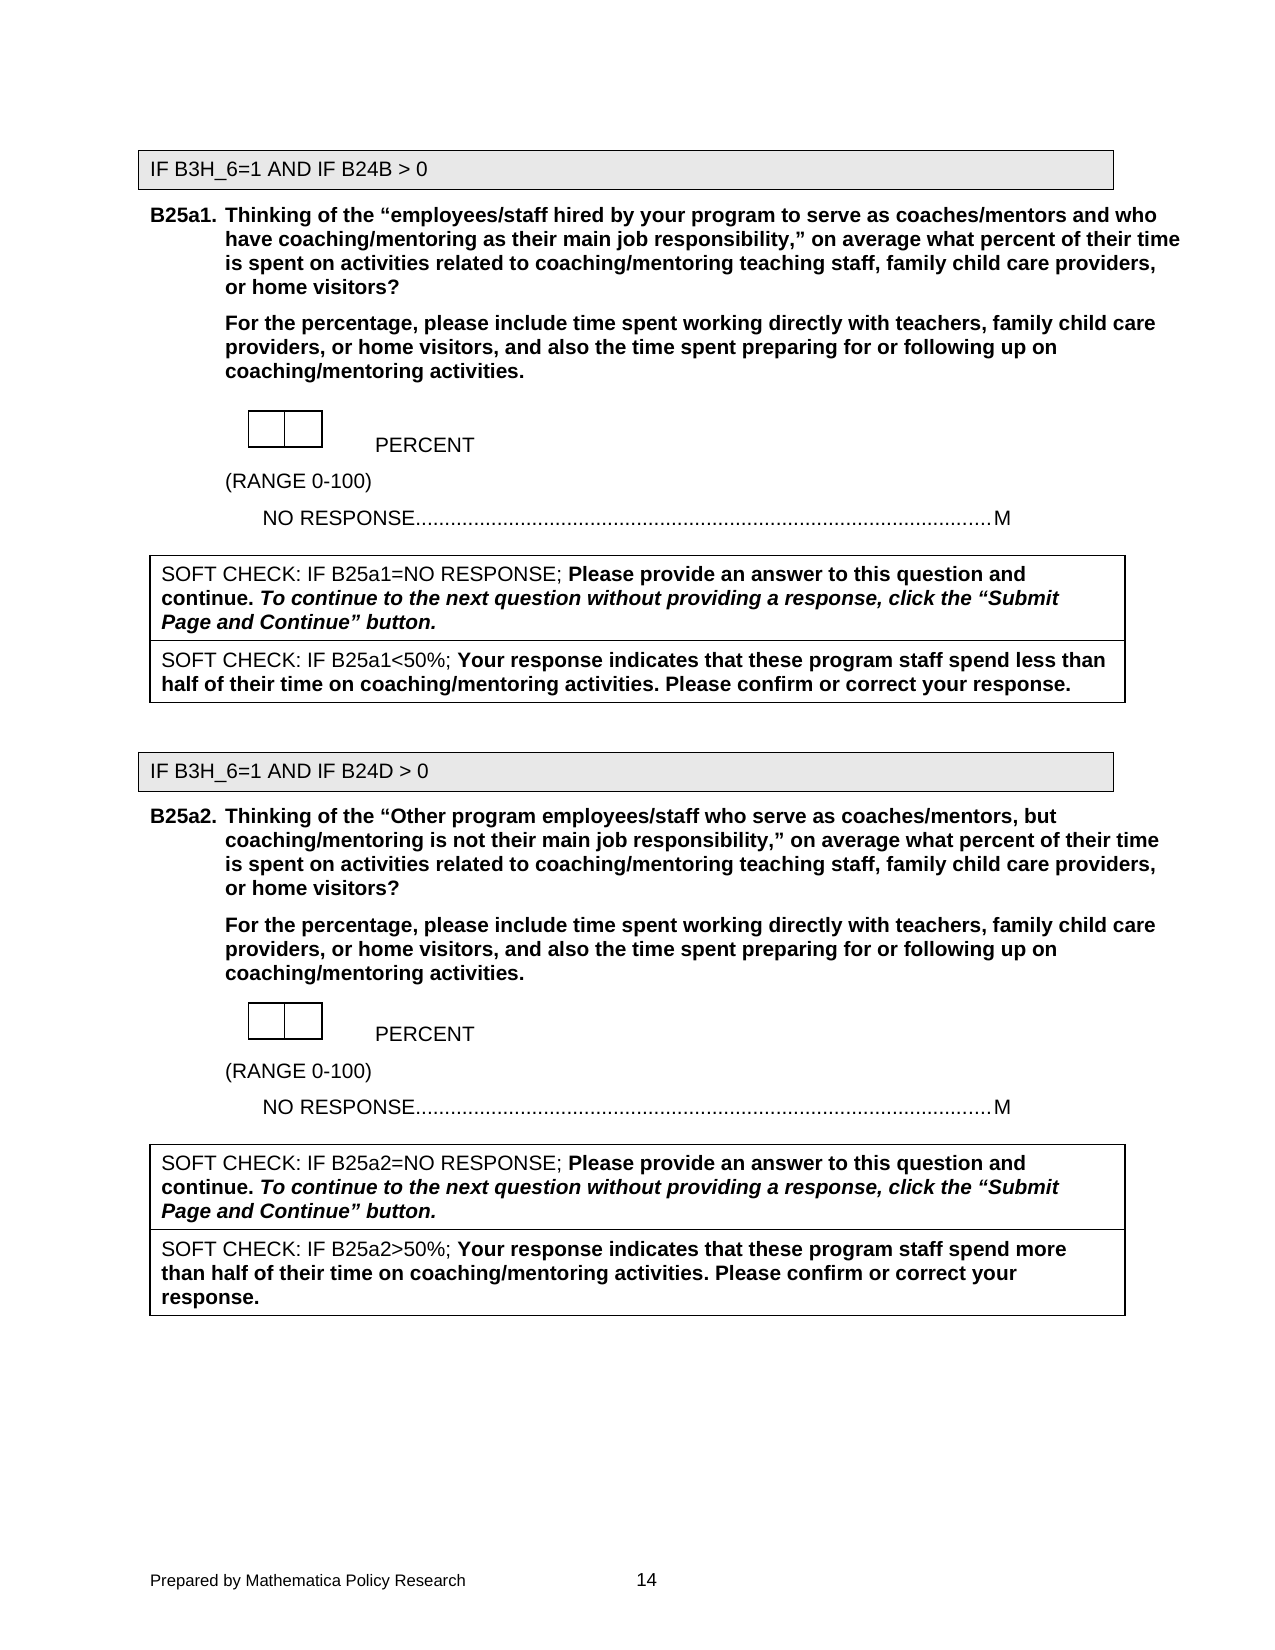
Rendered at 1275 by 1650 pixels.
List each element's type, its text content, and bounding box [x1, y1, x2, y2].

table_header IF B3h_6=1 AND IF B24B > 0 [139, 151, 1113, 189]
text PERCENT [150, 1022, 1181, 1046]
text (RANGE 0-100) [150, 1058, 1181, 1082]
table_cell SOFT CHECK: IF B25a2>50%; Your response indicates that these program staff spend more than half of their time on coaching/mentoring activities. Please confirm or correct your response. [151, 1230, 1124, 1315]
text B25a2. Thinking of the “Other program employees/staff who serve as coaches/mentors, but coaching/mentoring is not their main job responsibility,” on average what percent of their time is spent on activities related to coaching/mentoring teaching staff, family child care providers, or home visitors? [150, 804, 1181, 900]
text B25a1. Thinking of the “employees/staff hired by your program to serve as coaches/mentors and who have coaching/mentoring as their main job responsibility,” on average what percent of their time is spent on activities related to coaching/mentoring teaching staff, family child care providers, or home visitors? [150, 203, 1181, 298]
text For the percentage, please include time spent working directly with teachers, family child care providers, or home visitors, and also the time spent preparing for or following up on coaching/mentoring activities. [150, 913, 1181, 984]
text (RANGE 0-100) [150, 469, 1181, 493]
text For the percentage, please include time spent working directly with teachers, family child care providers, or home visitors, and also the time spent preparing for or following up on coaching/mentoring activities. [150, 311, 1181, 383]
table_header IF B3h_6=1 AND IF B24d > 0 [139, 753, 1113, 791]
text PERCENT [150, 433, 1181, 457]
text NO RESPONSE M [262, 1095, 1125, 1119]
table_header SOFT CHECK: IF B25a2=NO RESPONSE; Please provide an answer to this question and continue. To continue to the next question without providing a response, click the “Submit Page and Continue” button. [151, 1145, 1124, 1229]
table_header SOFT CHECK: IF B25a1=NO RESPONSE; Please provide an answer to this question and continue. To continue to the next question without providing a response, click the “Submit Page and Continue” button. [151, 556, 1124, 640]
table_cell SOFT CHECK: IF B25a1<50%; Your response indicates that these program staff spend less than half of their time on coaching/mentoring activities. Please confirm or correct your response. [151, 641, 1124, 702]
text NO RESPONSE M [262, 506, 1125, 530]
